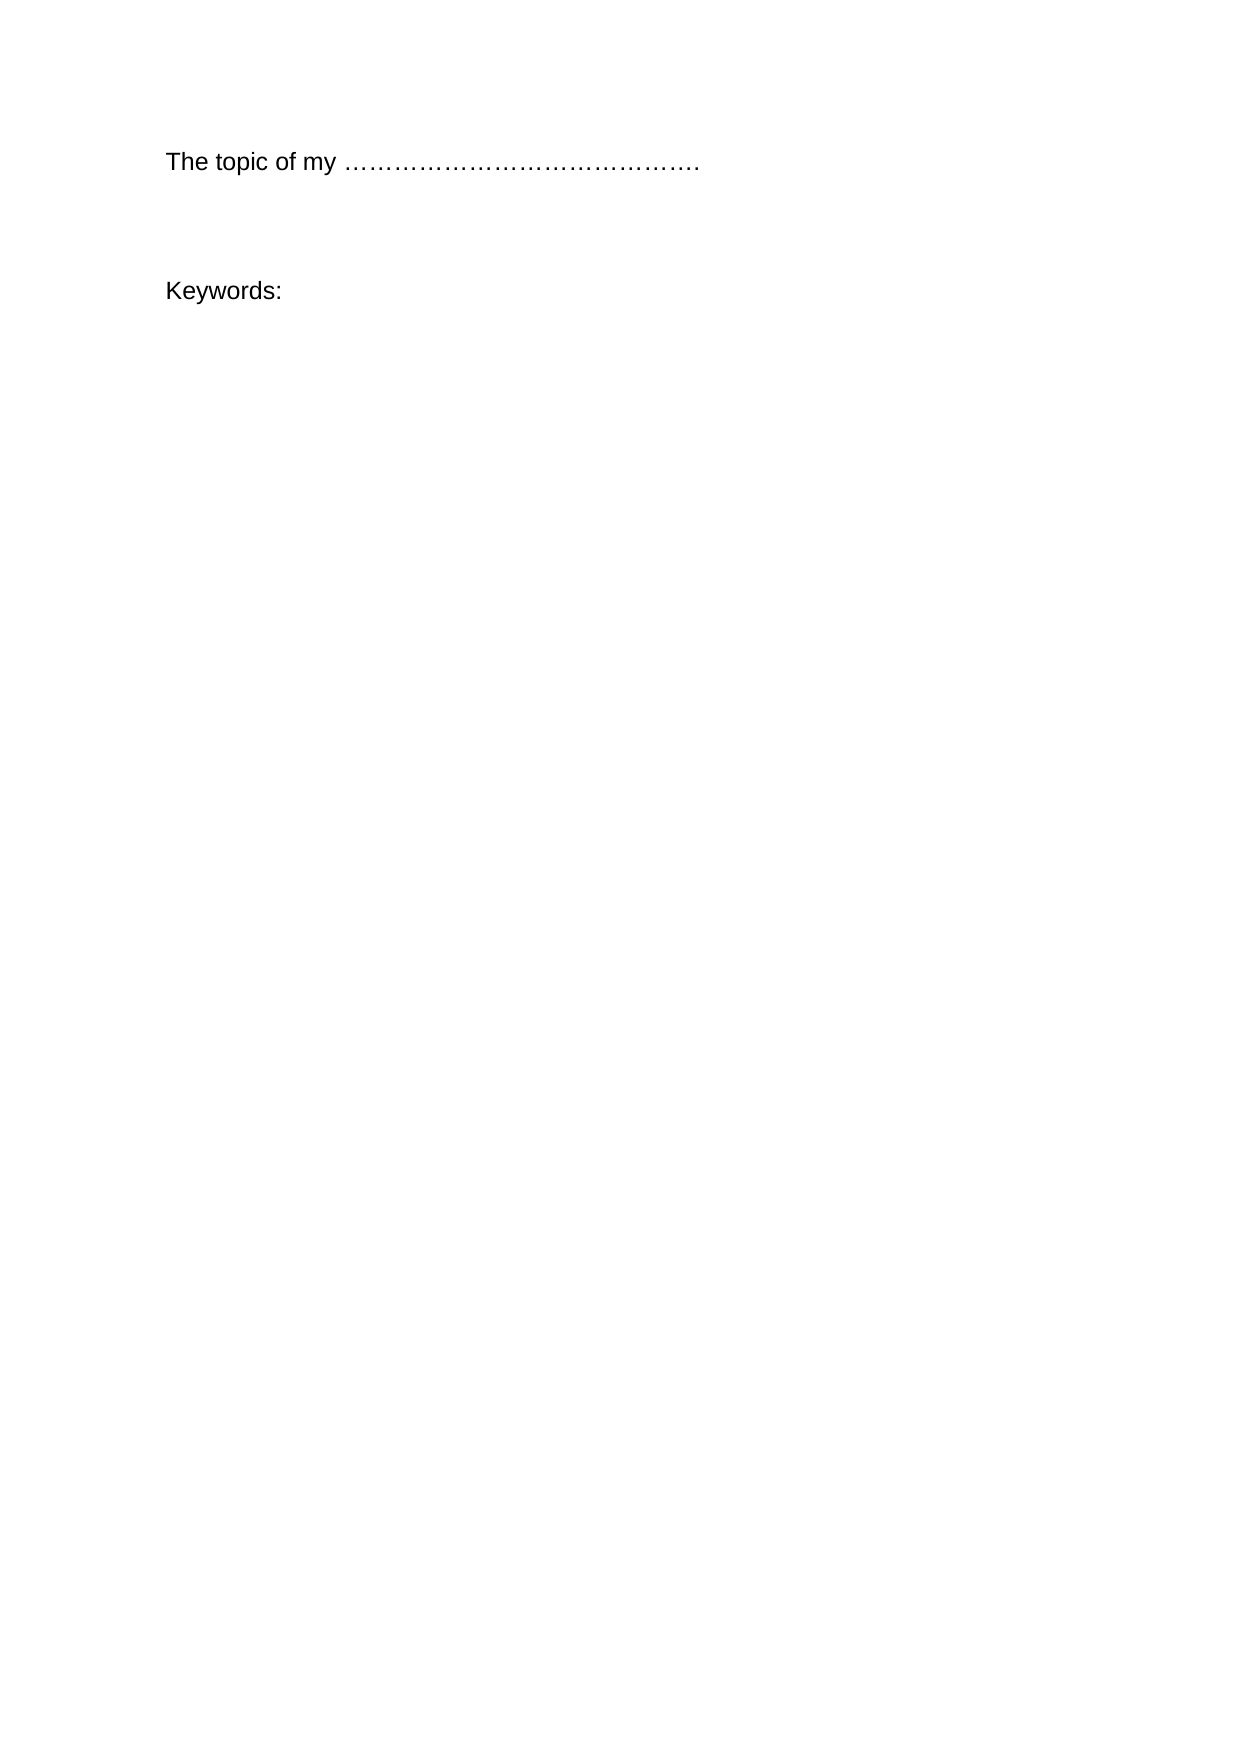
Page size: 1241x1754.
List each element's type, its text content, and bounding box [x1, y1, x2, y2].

text The topic of my ……………………………………. [118, 147, 1122, 176]
text Keywords: [118, 276, 1122, 305]
